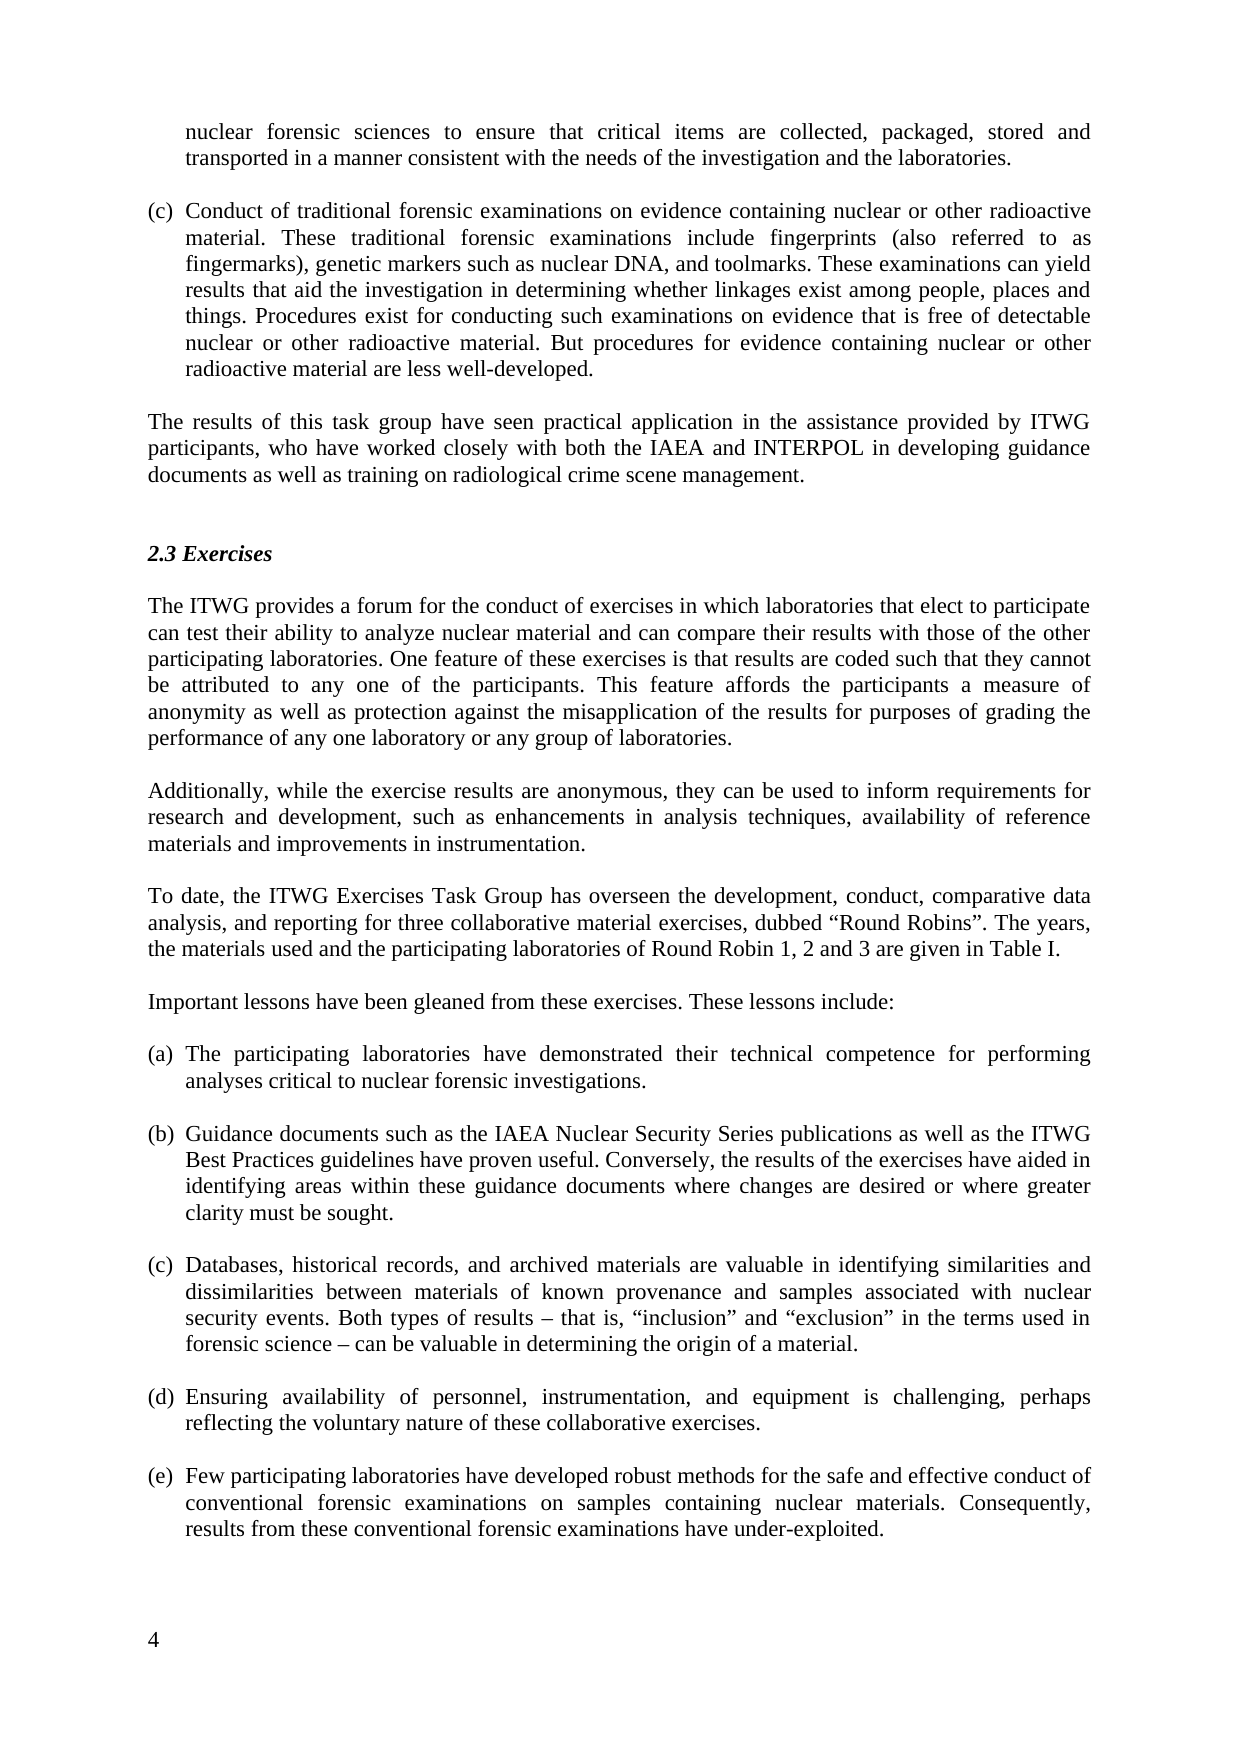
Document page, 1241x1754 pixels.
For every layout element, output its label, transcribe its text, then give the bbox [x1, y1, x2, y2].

text To date, the ITWG Exercises Task Group has overseen the development, conduct, comparative data analysis, and reporting for three collaborative material exercises, dubbed “Round Robins”. The years, the materials used and the participating laboratories of Round Robin 1, 2 and 3 are given in Table I. [148, 882, 1092, 961]
text 2.3 Exercises [148, 540, 1092, 566]
list Ensuring availability of personnel, instrumentation, and equipment is challenging, perhaps reflecting the voluntary nature of these collaborative exercises. [148, 1383, 1092, 1436]
text The ITWG provides a forum for the conduct of exercises in which laboratories that elect to participate can test their ability to analyze nuclear material and can compare their results with those of the other participating laboratories. One feature of these exercises is that results are coded such that they cannot be attributed to any one of the participants. This feature affords the participants a measure of anonymity as well as protection against the misapplication of the results for purposes of grading the performance of any one laboratory or any group of laboratories. [148, 592, 1092, 751]
text Additionally, while the exercise results are anonymous, they can be used to inform requirements for research and development, such as enhancements in analysis techniques, availability of reference materials and improvements in instrumentation. [148, 777, 1092, 856]
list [148, 118, 1092, 171]
list Databases, historical records, and archived materials are valuable in identifying similarities and dissimilarities between materials of known provenance and samples associated with nuclear security events. Both types of results – that is, “inclusion” and “exclusion” in the terms used in forensic science – can be valuable in determining the origin of a material. [148, 1251, 1092, 1357]
list Few participating laboratories have developed robust methods for the safe and effective conduct of conventional forensic examinations on samples containing nuclear materials. Consequently, results from these conventional forensic examinations have under-exploited. [148, 1462, 1092, 1541]
list Conduct of traditional forensic examinations on evidence containing nuclear or other radioactive material. These traditional forensic examinations include fingerprints (also referred to as fingermarks), genetic markers such as nuclear DNA, and toolmarks. These examinations can yield results that aid the investigation in determining whether linkages exist among people, places and things. Procedures exist for conducting such examinations on evidence that is free of detectable nuclear or other radioactive material. But procedures for evidence containing nuclear or other radioactive material are less well-developed. [148, 197, 1092, 382]
list Guidance documents such as the IAEA Nuclear Security Series publications as well as the ITWG Best Practices guidelines have proven useful. Conversely, the results of the exercises have aided in identifying areas within these guidance documents where changes are desired or where greater clarity must be sought. [148, 1119, 1092, 1225]
list The participating laboratories have demonstrated their technical competence for performing analyses critical to nuclear forensic investigations. [148, 1041, 1092, 1093]
text Important lessons have been gleaned from these exercises. These lessons include: [148, 988, 1092, 1014]
text The results of this task group have seen practical application in the assistance provided by ITWG participants, who have worked closely with both the IAEA and INTERPOL in developing guidance documents as well as training on radiological crime scene management. [148, 408, 1092, 487]
